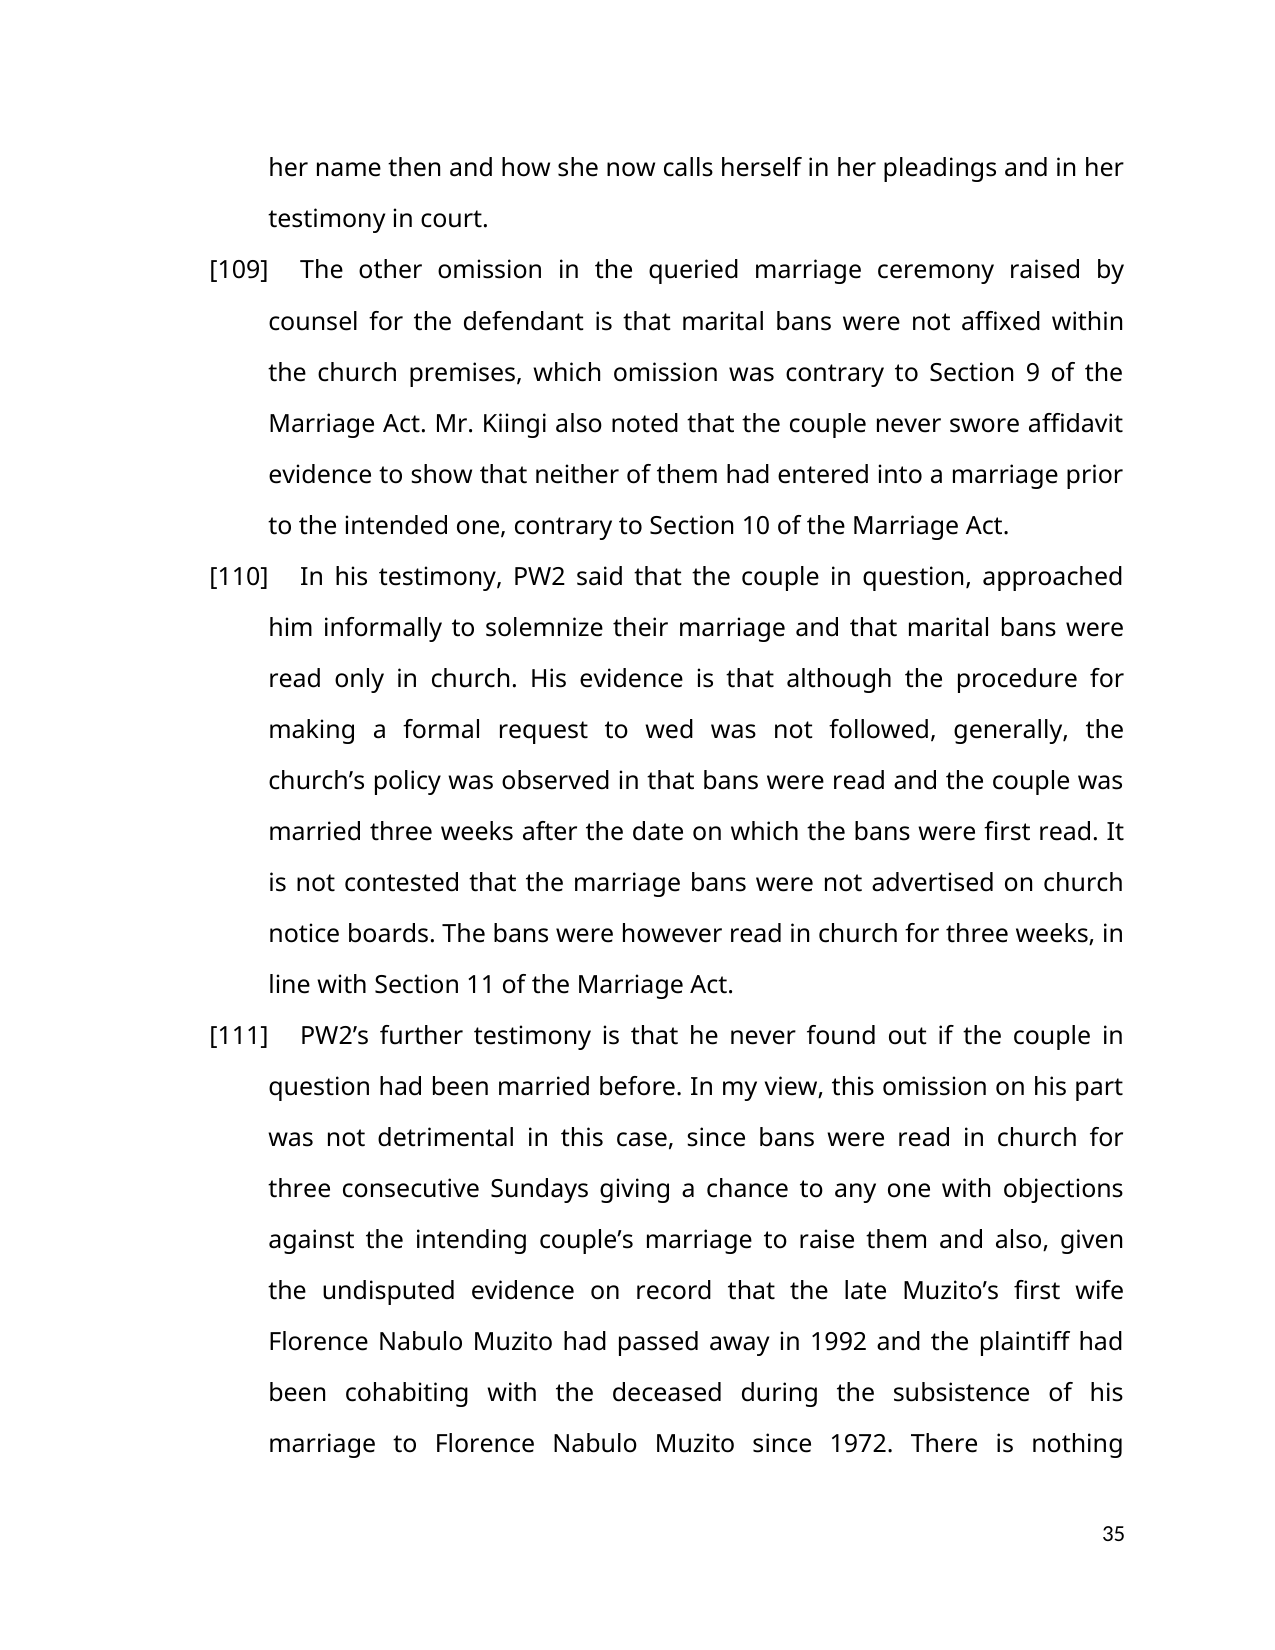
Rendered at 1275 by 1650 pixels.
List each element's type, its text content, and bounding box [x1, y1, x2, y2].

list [209, 150, 1125, 235]
list The other omission in the queried marriage ceremony raised by counsel for the defendant is that marital bans were not affixed within the church premises, which omission was contrary to Section 9 of the Marriage Act. Mr. Kiingi also noted that the couple never swore affidavit evidence to show that neither of them had entered into a marriage prior to the intended one, contrary to Section 10 of the Marriage Act. [209, 252, 1125, 541]
list In his testimony, PW2 said that the couple in question, approached him informally to solemnize their marriage and that marital bans were read only in church. His evidence is that although the procedure for making a formal request to wed was not followed, generally, the church’s policy was observed in that bans were read and the couple was married three weeks after the date on which the bans were first read. It is not contested that the marriage bans were not advertised on church notice boards. The bans were however read in church for three weeks, in line with Section 11 of the Marriage Act. [209, 558, 1125, 1001]
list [209, 1018, 1125, 1460]
